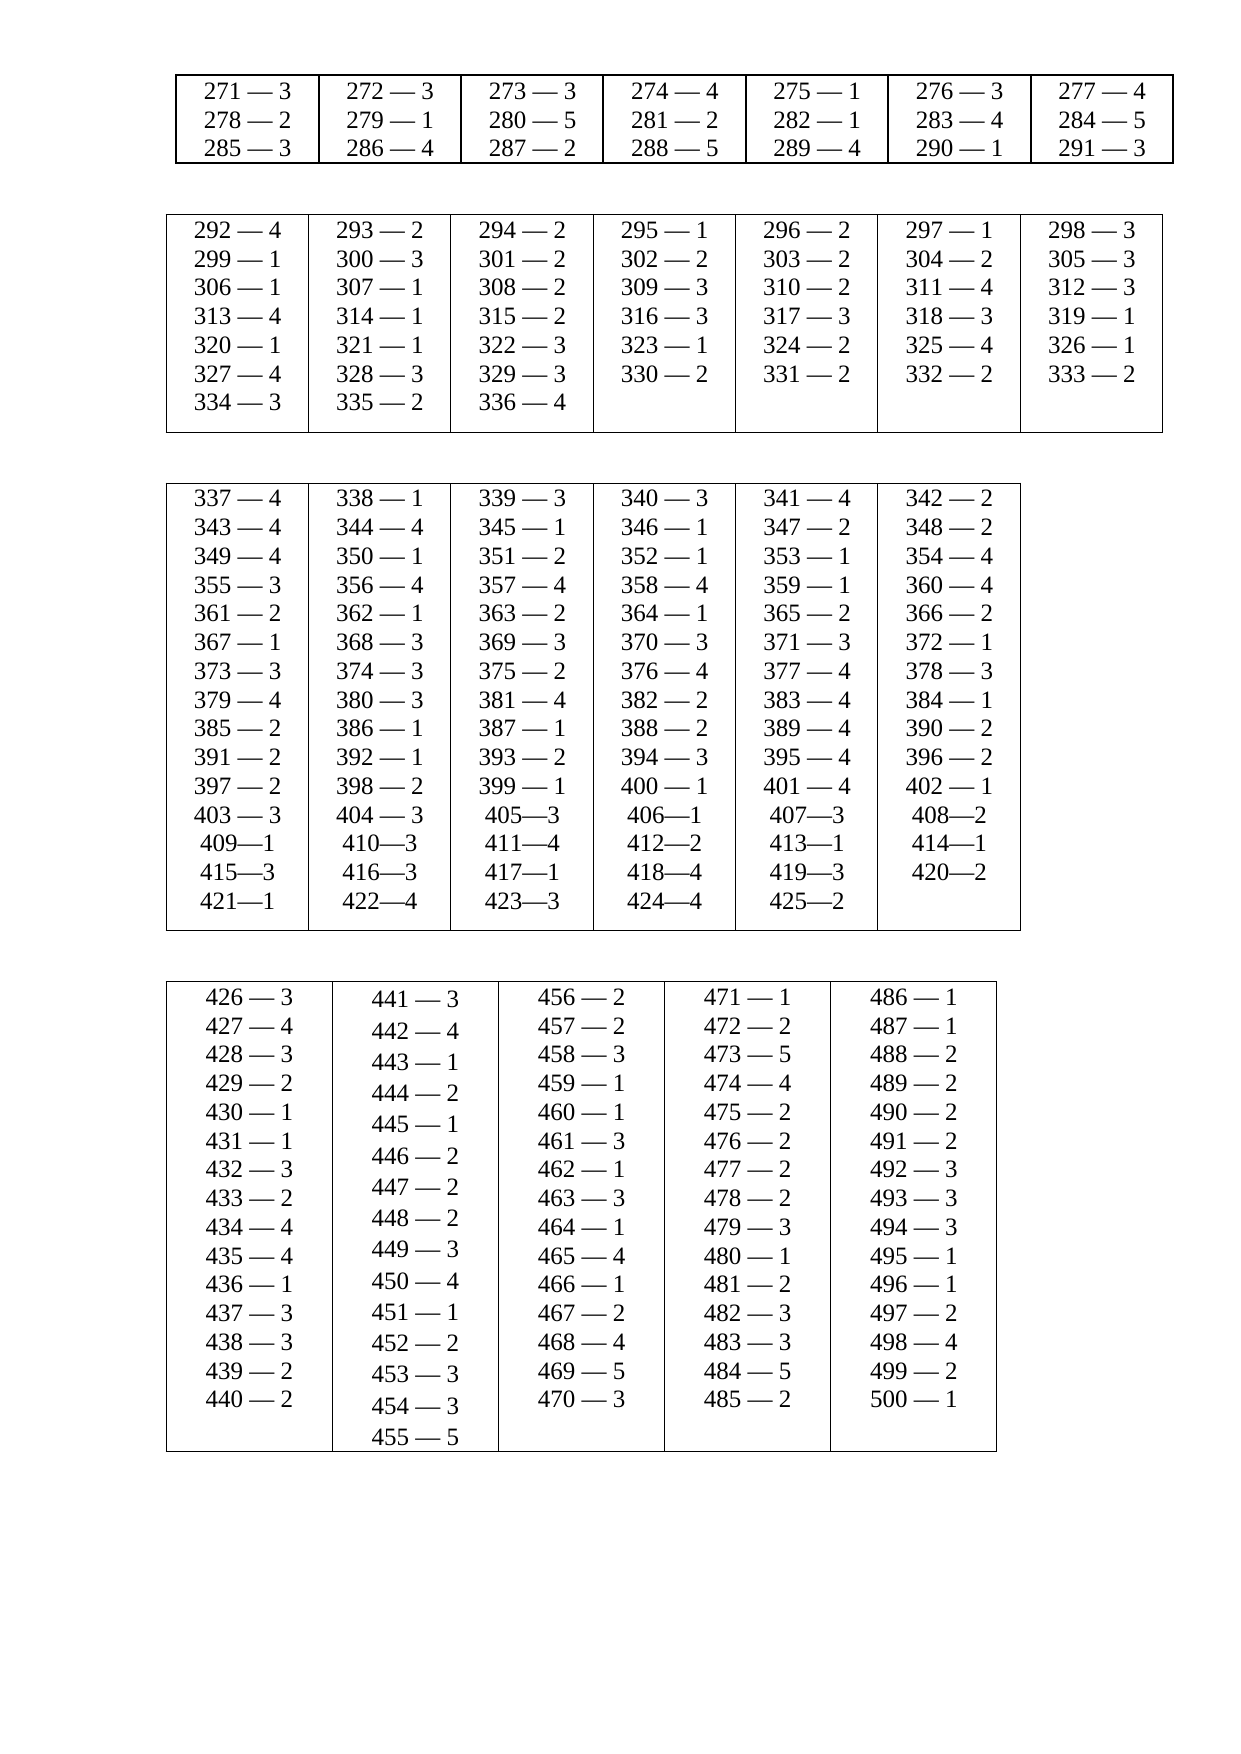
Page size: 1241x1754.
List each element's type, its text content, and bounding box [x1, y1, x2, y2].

table_header 337 — 4 343 — 4 349 — 4 355 — 3 361 — 2 367 — 1 373 — 3 379 — 4 385 — 2 391 — 2 397 — 2 403 — 3 409—1 415—3 421—1 [167, 484, 308, 930]
table_header 292 — 4 299 — 1 306 — 1 313 — 4 320 — 1 327 — 4 334 — 3 [167, 215, 308, 432]
table_header 426 — 3 427 — 4 428 — 3 429 — 2 430 — 1 431 — 1 432 — 3 433 — 2 434 — 4 435 — 4 436 — 1 437 — 3 438 — 3 439 — 2 440 — 2 [167, 982, 332, 1451]
table_header 298 — 3 305 — 3 312 — 3 319 — 1 326 — 1 333 — 2 [1021, 215, 1162, 432]
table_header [462, 76, 602, 162]
table_header 341 — 4 347 — 2 353 — 1 359 — 1 365 — 2 371 — 3 377 — 4 383 — 4 389 — 4 395 — 4 401 — 4 407—3 413—1 419—3 425—2 [736, 484, 877, 930]
table_header 295 — 1 302 — 2 309 — 3 316 — 3 323 — 1 330 — 2 [594, 215, 735, 432]
table_header 339 — 3 345 — 1 351 — 2 357 — 4 363 — 2 369 — 3 375 — 2 381 — 4 387 — 1 393 — 2 399 — 1 405—3 411—4 417—1 423—3 [451, 484, 593, 930]
table_header 486 — 1 487 — 1 488 — 2 489 — 2 490 — 2 491 — 2 492 — 3 493 — 3 494 — 3 495 — 1 496 — 1 497 — 2 498 — 4 499 — 2 500 — 1 [831, 982, 996, 1451]
table_header 456 — 2 457 — 2 458 — 3 459 — 1 460 — 1 461 — 3 462 — 1 463 — 3 464 — 1 465 — 4 466 — 1 467 — 2 468 — 4 469 — 5 470 — 3 [499, 982, 664, 1451]
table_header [1032, 76, 1172, 162]
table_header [320, 76, 460, 162]
table_header 293 — 2 300 — 3 307 — 1 314 — 1 321 — 1 328 — 3 335 — 2 [309, 215, 450, 432]
table_header 296 — 2 303 — 2 310 — 2 317 — 3 324 — 2 331 — 2 [736, 215, 877, 432]
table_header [604, 76, 745, 162]
table_header 342 — 2 348 — 2 354 — 4 360 — 4 366 — 2 372 — 1 378 — 3 384 — 1 390 — 2 396 — 2 402 — 1 408—2 414—1 420—2 [878, 484, 1020, 930]
table_header 338 — 1 344 — 4 350 — 1 356 — 4 362 — 1 368 — 3 374 — 3 380 — 3 386 — 1 392 — 1 398 — 2 404 — 3 410—3 416—3 422—4 [309, 484, 450, 930]
table_header 294 — 2 301 — 2 308 — 2 315 — 2 322 — 3 329 — 3 336 — 4 [451, 215, 593, 432]
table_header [177, 76, 318, 162]
table_header 471 — 1 472 — 2 473 — 5 474 — 4 475 — 2 476 — 2 477 — 2 478 — 2 479 — 3 480 — 1 481 — 2 482 — 3 483 — 3 484 — 5 485 — 2 [665, 982, 830, 1451]
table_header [889, 76, 1030, 162]
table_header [747, 76, 887, 162]
table_header 297 — 1 304 — 2 311 — 4 318 — 3 325 — 4 332 — 2 [878, 215, 1020, 432]
table_header 340 — 3 346 — 1 352 — 1 358 — 4 364 — 1 370 — 3 376 — 4 382 — 2 388 — 2 394 — 3 400 — 1 406—1 412—2 418—4 424—4 [594, 484, 735, 930]
